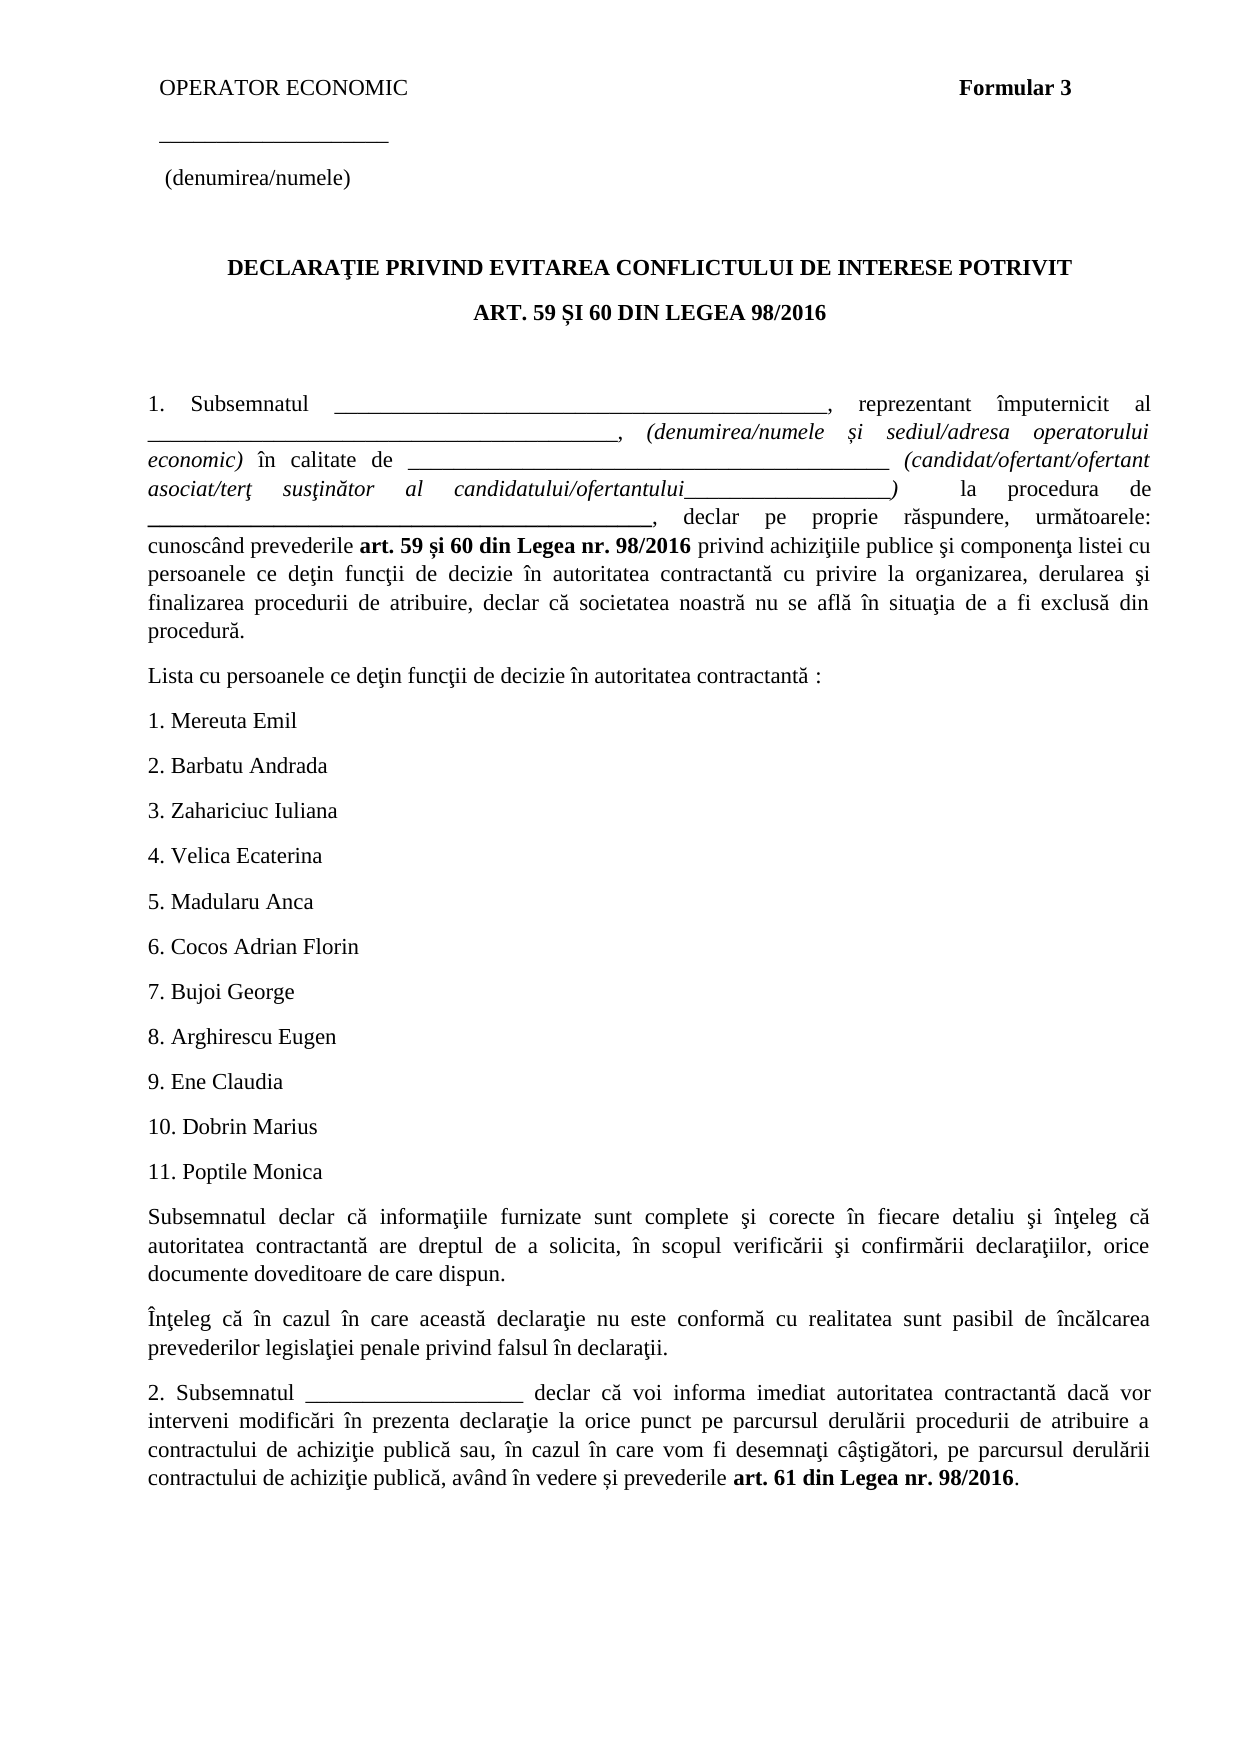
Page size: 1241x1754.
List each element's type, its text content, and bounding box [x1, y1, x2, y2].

list Velica Ecaterina [148, 843, 1152, 869]
text Înţeleg că în cazul în care această declaraţie nu este conformă cu realitatea sunt pasibil de încălcarea prevederilor legislaţiei penale privind falsul în declaraţii. [148, 1305, 1152, 1360]
list Cocos Adrian Florin [148, 933, 1152, 959]
list Dobrin Marius [148, 1113, 1152, 1139]
list Ene Claudia [148, 1068, 1152, 1094]
list Zahariciuc Iuliana [148, 797, 1152, 824]
list Madularu Anca [148, 888, 1152, 914]
text 1. Subsemnatul ___________________________________________, reprezentant împuternicit al _________________________________________, (denumirea/numele și sediul/adresa operatorului economic) în calitate de __________________________________________ (candidat/ofertant/ofertant asociat/terţ susţinător al candidatului/ofertantului__________________) la procedura de ____________________________________________, declar pe proprie răspundere, următoarele: cunoscând prevederile art. 59 și 60 din Legea nr. 98/2016 privind achiziţiile publice şi componenţa listei cu persoanele ce deţin funcţii de decizie în autoritatea contractantă cu privire la organizarea, derularea şi finalizarea procedurii de atribuire, declar că societatea noastră nu se află în situaţia de a fi exclusă din procedură. [148, 389, 1152, 643]
text ____________________ [148, 119, 1152, 145]
list Barbatu Andrada [148, 752, 1152, 779]
text Lista cu persoanele ce deţin funcţii de decizie în autoritatea contractantă : [148, 662, 1152, 688]
text ART. 59 ȘI 60 DIN LEGEA 98/2016 [148, 299, 1152, 326]
text 2. Subsemnatul ___________________ declar că voi informa imediat autoritatea contractantă dacă vor interveni modificări în prezenta declaraţie la orice punct pe parcursul derulării procedurii de atribuire a contractului de achiziţie publică sau, în cazul în care vom fi desemnaţi câştigători, pe parcursul derulării contractului de achiziţie publică, având în vedere și prevederile art. 61 din Legea nr. 98/2016. [148, 1379, 1152, 1491]
list Poptile Monica [148, 1158, 1152, 1185]
text DECLARAŢIE PRIVIND EVITAREA CONFLICTULUI DE INTERESE POTRIVIT [148, 254, 1152, 281]
text (denumirea/numele) [148, 164, 1152, 190]
text Subsemnatul declar că informaţiile furnizate sunt complete şi corecte în fiecare detaliu şi înţeleg că autoritatea contractantă are dreptul de a solicita, în scopul verificării şi confirmării declaraţiilor, orice documente doveditoare de care dispun. [148, 1203, 1152, 1287]
list Bujoi George [148, 978, 1152, 1004]
text OPERATOR ECONOMIC Formular 3 [148, 74, 1152, 100]
list Arghirescu Eugen [148, 1023, 1152, 1049]
list Mereuta Emil [148, 707, 1152, 734]
